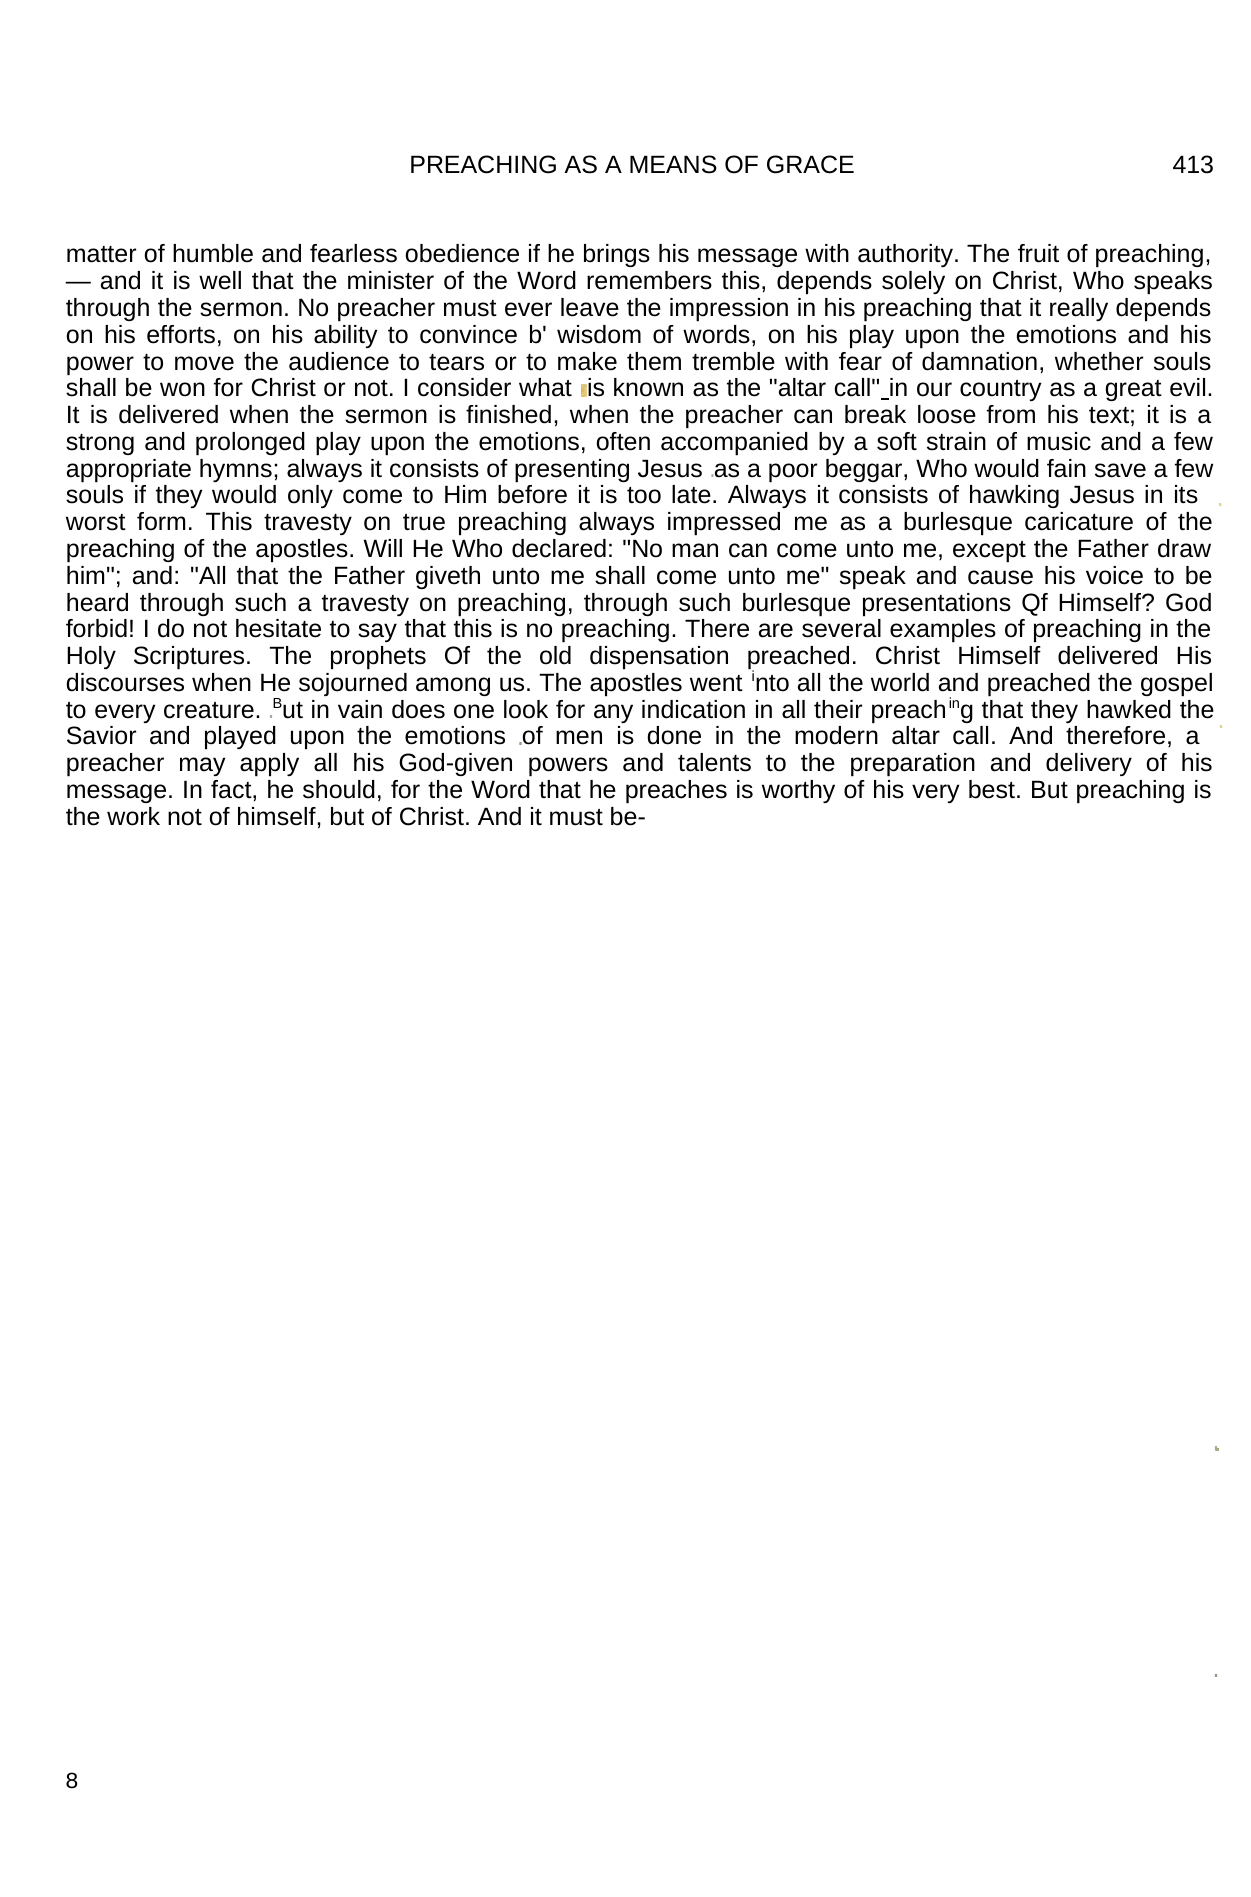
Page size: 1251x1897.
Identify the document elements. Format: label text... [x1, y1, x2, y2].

picture [581, 384, 587, 397]
subtitle PREACHING AS A MEANS OF GRACE 413 [65, 150, 1214, 179]
text matter of humble and fearless obedience if he brings his message with authority. The fruit of preaching, — and it is well that the minister of the Word remembers this, depends solely on Christ, Who speaks through the sermon. No preacher must ever leave the impression in his preaching that it really depends on his efforts, on his ability to convince b' wisdom of words, on his play upon the emotions and his power to move the audience to tears or to make them tremble with fear of damnation, whether souls shall be won for Christ or not. I consider what is known as the "altar call" in our country as a great evil. It is delivered when the sermon is finished, when the preacher can break loose from his text; it is a strong and prolonged play upon the emotions, often accompanied by a soft strain of music and a few appropriate hymns; always it consists of presenting Jesus as a poor beggar, Who would fain save a few souls if they would only come to Him before it is too late. Always it consists of hawking Jesus in its worst form. This travesty on true preaching always impressed me as a burlesque caricature of the preaching of the apostles. Will He Who declared: "No man can come unto me, except the Father draw him"; and: "All that the Father giveth unto me shall come unto me" speak and cause his voice to be heard through such a travesty on preaching, through such burlesque presentations Qf Himself? God forbid! I do not hesitate to say that this is no preaching. There are several examples of preaching in the Holy Scriptures. The prophets Of the old dispensation preached. Christ Himself delivered His discourses when He sojourned among us. The apostles went into all the world and preached the gospel to every creature. But in vain does one look for any indication in all their preaching that they hawked the Savior and played upon the emotions of men is done in the modern altar call. And therefore, a preacher may apply all his God-given powers and talents to the preparation and delivery of his message. In fact, he should, for the Word that he preaches is worthy of his very best. But preaching is the work not of himself, but of Christ. And it must be- [66, 242, 1215, 830]
